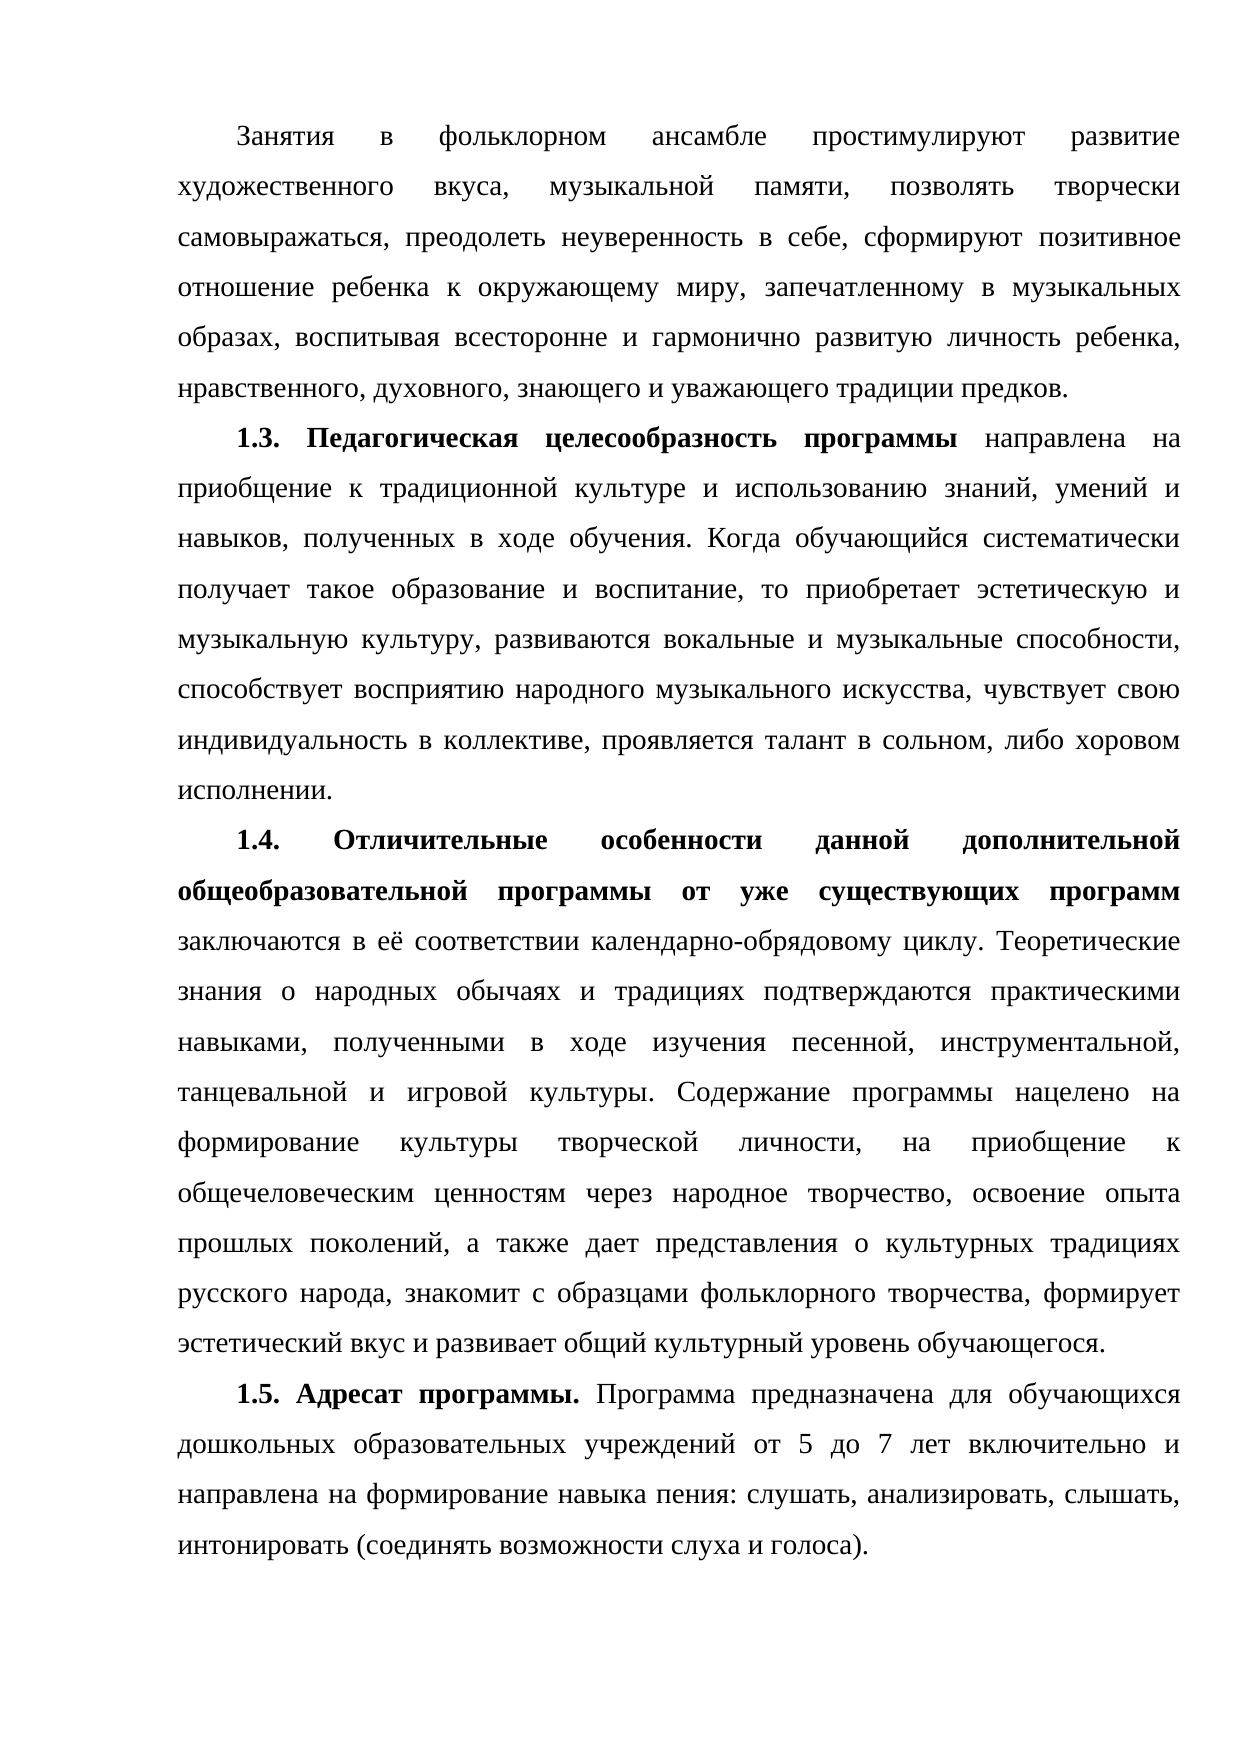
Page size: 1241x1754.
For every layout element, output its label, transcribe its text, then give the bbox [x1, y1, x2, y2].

text Занятия в фольклорном ансамбле простимулируют развитие художественного вкуса, музыкальной памяти, позволять творчески самовыражаться, преодолеть неуверенность в себе, сформируют позитивное отношение ребенка к окружающему миру, запечатленному в музыкальных образах, воспитывая всесторонне и гармонично развитую личность ребенка, нравственного, духовного, знающего и уважающего традиции предков. [177, 118, 1181, 403]
list 1.3. Педагогическая целесообразность программы направлена на приобщение к традиционной культуре и использованию знаний, умений и навыков, полученных в ходе обучения. Когда обучающийся систематически получает такое образование и воспитание, то приобретает эстетическую и музыкальную культуру, развиваются вокальные и музыкальные способности, способствует восприятию народного музыкального искусства, чувствует свою индивидуальность в коллективе, проявляется талант в сольном, либо хоровом исполнении. [177, 420, 1181, 806]
text 1.5. Адресат программы. Программа предназначена для обучающихся дошкольных образовательных учреждений от 5 до 7 лет включительно и направлена на формирование навыка пения: слушать, анализировать, слышать, интонировать (соединять возможности слуха и голоса). [177, 1376, 1181, 1560]
text 1.4. Отличительные особенности данной дополнительной общеобразовательной программы от уже существующих программ заключаются в её соответствии календарно-обрядовому циклу. Теоретические знания о народных обычаях и традициях подтверждаются практическими навыками, полученными в ходе изучения песенной, инструментальной, танцевальной и игровой культуры. Содержание программы нацелено на формирование культуры творческой личности, на приобщение к общечеловеческим ценностям через народное творчество, освоение опыта прошлых поколений, а также дает представления о культурных традициях русского народа, знакомит с образцами фольклорного творчества, формирует эстетический вкус и развивает общий культурный уровень обучающегося. [177, 822, 1181, 1359]
